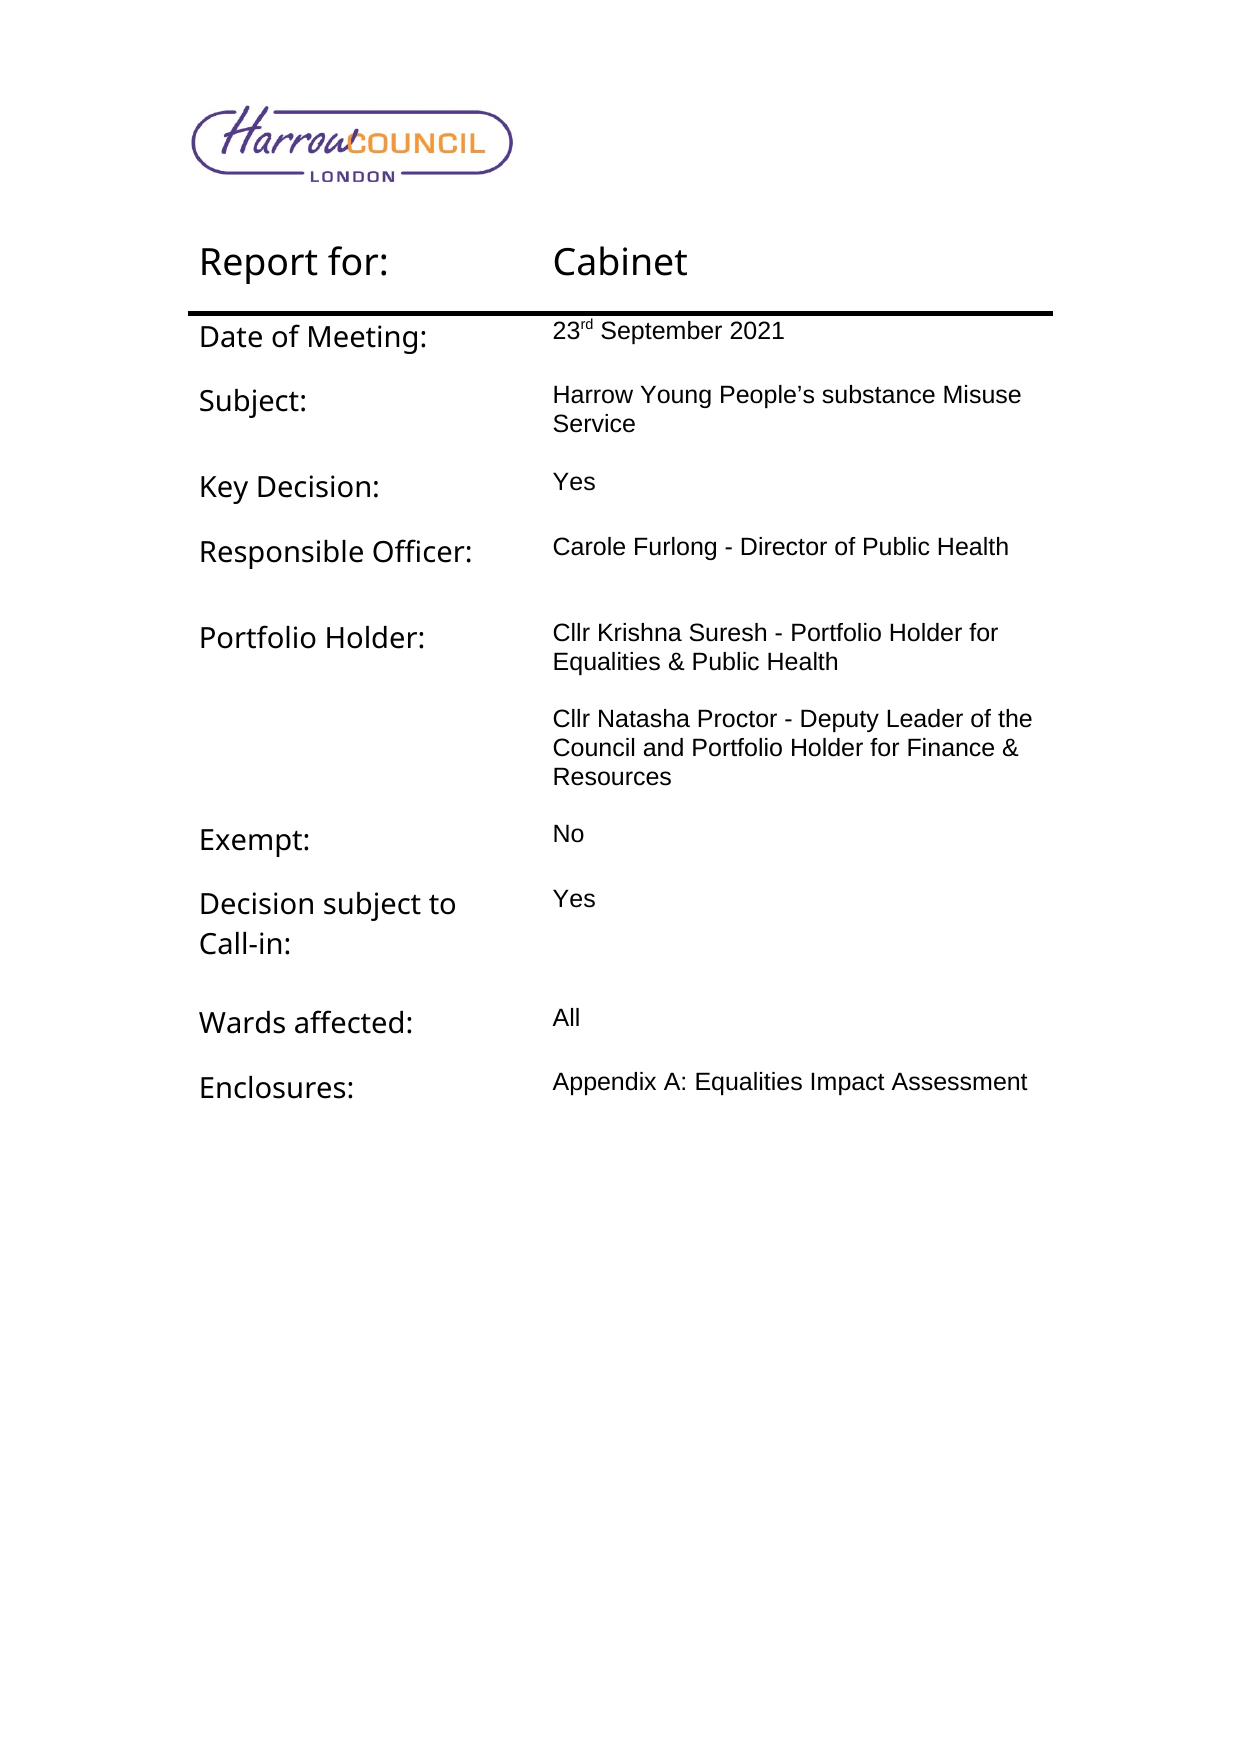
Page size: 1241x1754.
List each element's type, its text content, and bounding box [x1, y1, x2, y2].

table_cell Yes [541, 884, 1053, 1003]
table_cell Wards affected: [188, 1003, 541, 1067]
table_cell Yes [541, 467, 1053, 531]
table_cell Cllr Krishna Suresh - Portfolio Holder for Equalities & Public Health Cllr Natasha Proctor - Deputy Leader of the Council and Portfolio Holder for Finance & Resources [541, 618, 1053, 819]
table_cell Carole Furlong - Director of Public Health [541, 531, 1053, 618]
table_cell Date of Meeting: [188, 316, 541, 381]
table_cell Appendix A: Equalities Impact Assessment [541, 1068, 1053, 1211]
table_cell All [541, 1003, 1053, 1067]
table_header Cabinet [541, 235, 1053, 311]
table_cell Decision subject to Call-in: [188, 884, 541, 1003]
table_cell Portfolio Holder: [188, 618, 541, 819]
table_header Report for: [188, 235, 541, 311]
picture [187, 103, 518, 186]
table_cell Responsible Officer: [188, 531, 541, 618]
table_cell Subject: [188, 381, 541, 467]
table_cell Enclosures: [188, 1068, 541, 1211]
table_cell No [541, 819, 1053, 884]
table_cell 23rd September 2021 [541, 316, 1053, 381]
table_cell Key Decision: [188, 467, 541, 531]
table_cell Harrow Young People’s substance Misuse Service [541, 381, 1053, 467]
table_cell Exempt: [188, 819, 541, 884]
